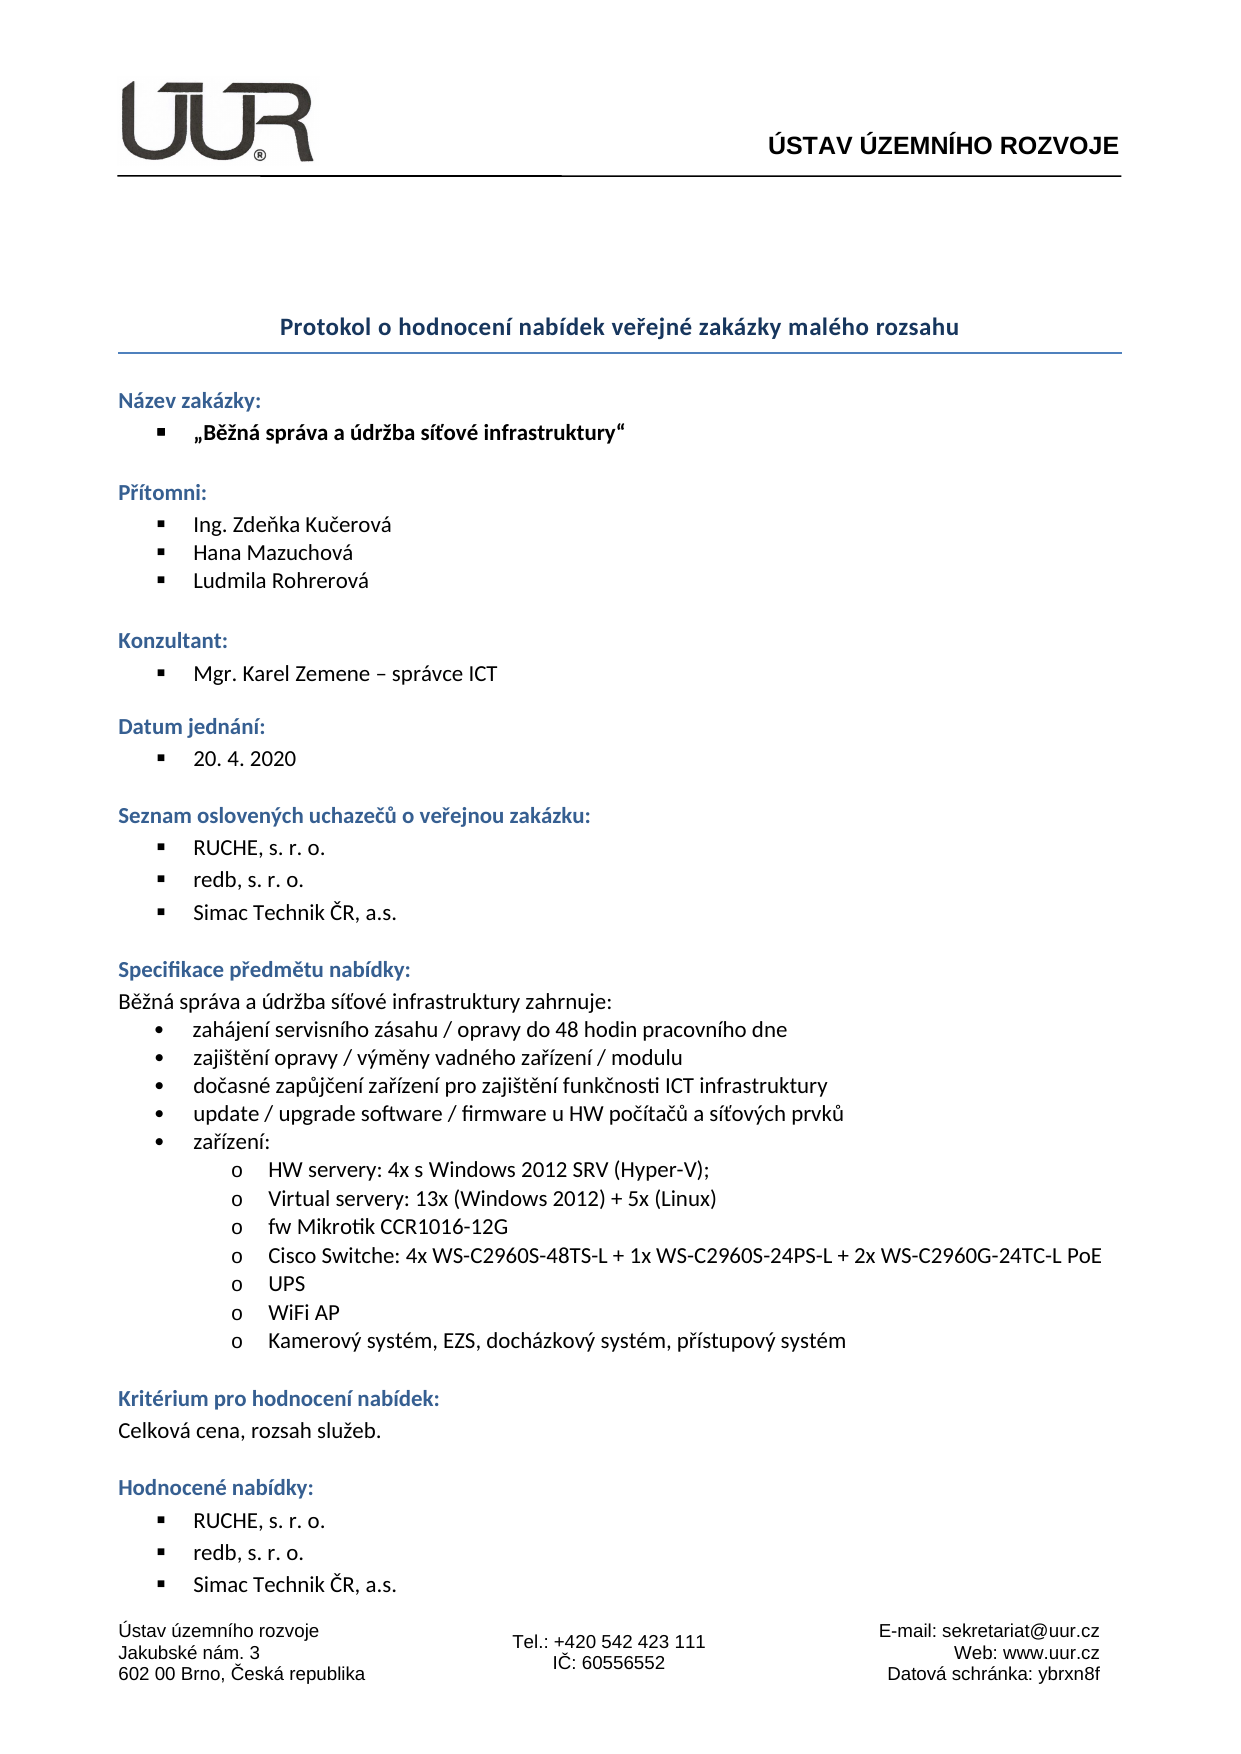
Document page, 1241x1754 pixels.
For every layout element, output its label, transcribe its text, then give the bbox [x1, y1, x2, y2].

list fw Mikrotik CCR1016-12G [231, 1212, 1122, 1241]
list Virtual servery: 13x (Windows 2012) + 5x (Linux) [231, 1184, 1122, 1212]
list Mgr. Karel Zemene – správce ICT [156, 659, 1122, 687]
list RUCHE, s. r. o. [156, 1506, 1122, 1534]
list redb, s. r. o. [156, 866, 1122, 893]
subtitle Hodnocené nabídky: [118, 1473, 1122, 1502]
subtitle Datum jednání: [118, 712, 1122, 740]
list „Běžná správa a údržba síťové infrastruktury“ [156, 418, 1122, 446]
list Ing. Zdeňka Kučerová [156, 510, 1122, 538]
list dočasné zapůjčení zařízení pro zajištění funkčnosti ICT infrastruktury [156, 1071, 1122, 1099]
picture [117, 76, 320, 166]
list zajištění opravy / výměny vadného zařízení / modulu [156, 1043, 1122, 1071]
list redb, s. r. o. [156, 1538, 1122, 1566]
list RUCHE, s. r. o. [156, 833, 1122, 861]
subtitle Specifikace předmětu nabídky: [118, 955, 1122, 983]
list Kamerový systém, EZS, docházkový systém, přístupový systém [231, 1326, 1122, 1355]
subtitle Seznam oslovených uchazečů o veřejnou zakázku: [118, 801, 1122, 829]
list 20. 4. 2020 [156, 744, 1122, 772]
list Simac Technik ČR, a.s. [156, 1570, 1122, 1598]
list UPS [231, 1269, 1122, 1298]
list Ludmila Rohrerová [156, 566, 1122, 594]
list update / upgrade software / firmware u HW počítačů a síťových prvků [156, 1099, 1122, 1127]
list Simac Technik ČR, a.s. [156, 898, 1122, 926]
list Cisco Switche: 4x WS-C2960S-48TS-L + 1x WS-C2960S-24PS-L + 2x WS-C2960G-24TC-L PoE [231, 1241, 1122, 1269]
subtitle Konzultant: [118, 627, 1122, 654]
subtitle Kritérium pro hodnocení nabídek: [118, 1384, 1122, 1412]
list zahájení servisního zásahu / opravy do 48 hodin pracovního dne [155, 1015, 1122, 1043]
list WiFi AP [231, 1298, 1122, 1326]
text Celková cena, rozsah služeb. [118, 1416, 1122, 1444]
title Protokol o hodnocení nabídek veřejné zakázky malého rozsahu [118, 311, 1122, 352]
subtitle Název zakázky: [118, 386, 1122, 414]
list zařízení: [156, 1127, 1122, 1155]
list HW servery: 4x s Windows 2012 SRV (Hyper-V); [231, 1155, 1122, 1184]
text Běžná správa a údržba síťové infrastruktury zahrnuje: [118, 987, 1122, 1015]
list Hana Mazuchová [156, 538, 1122, 566]
subtitle Přítomni: [118, 478, 1122, 506]
